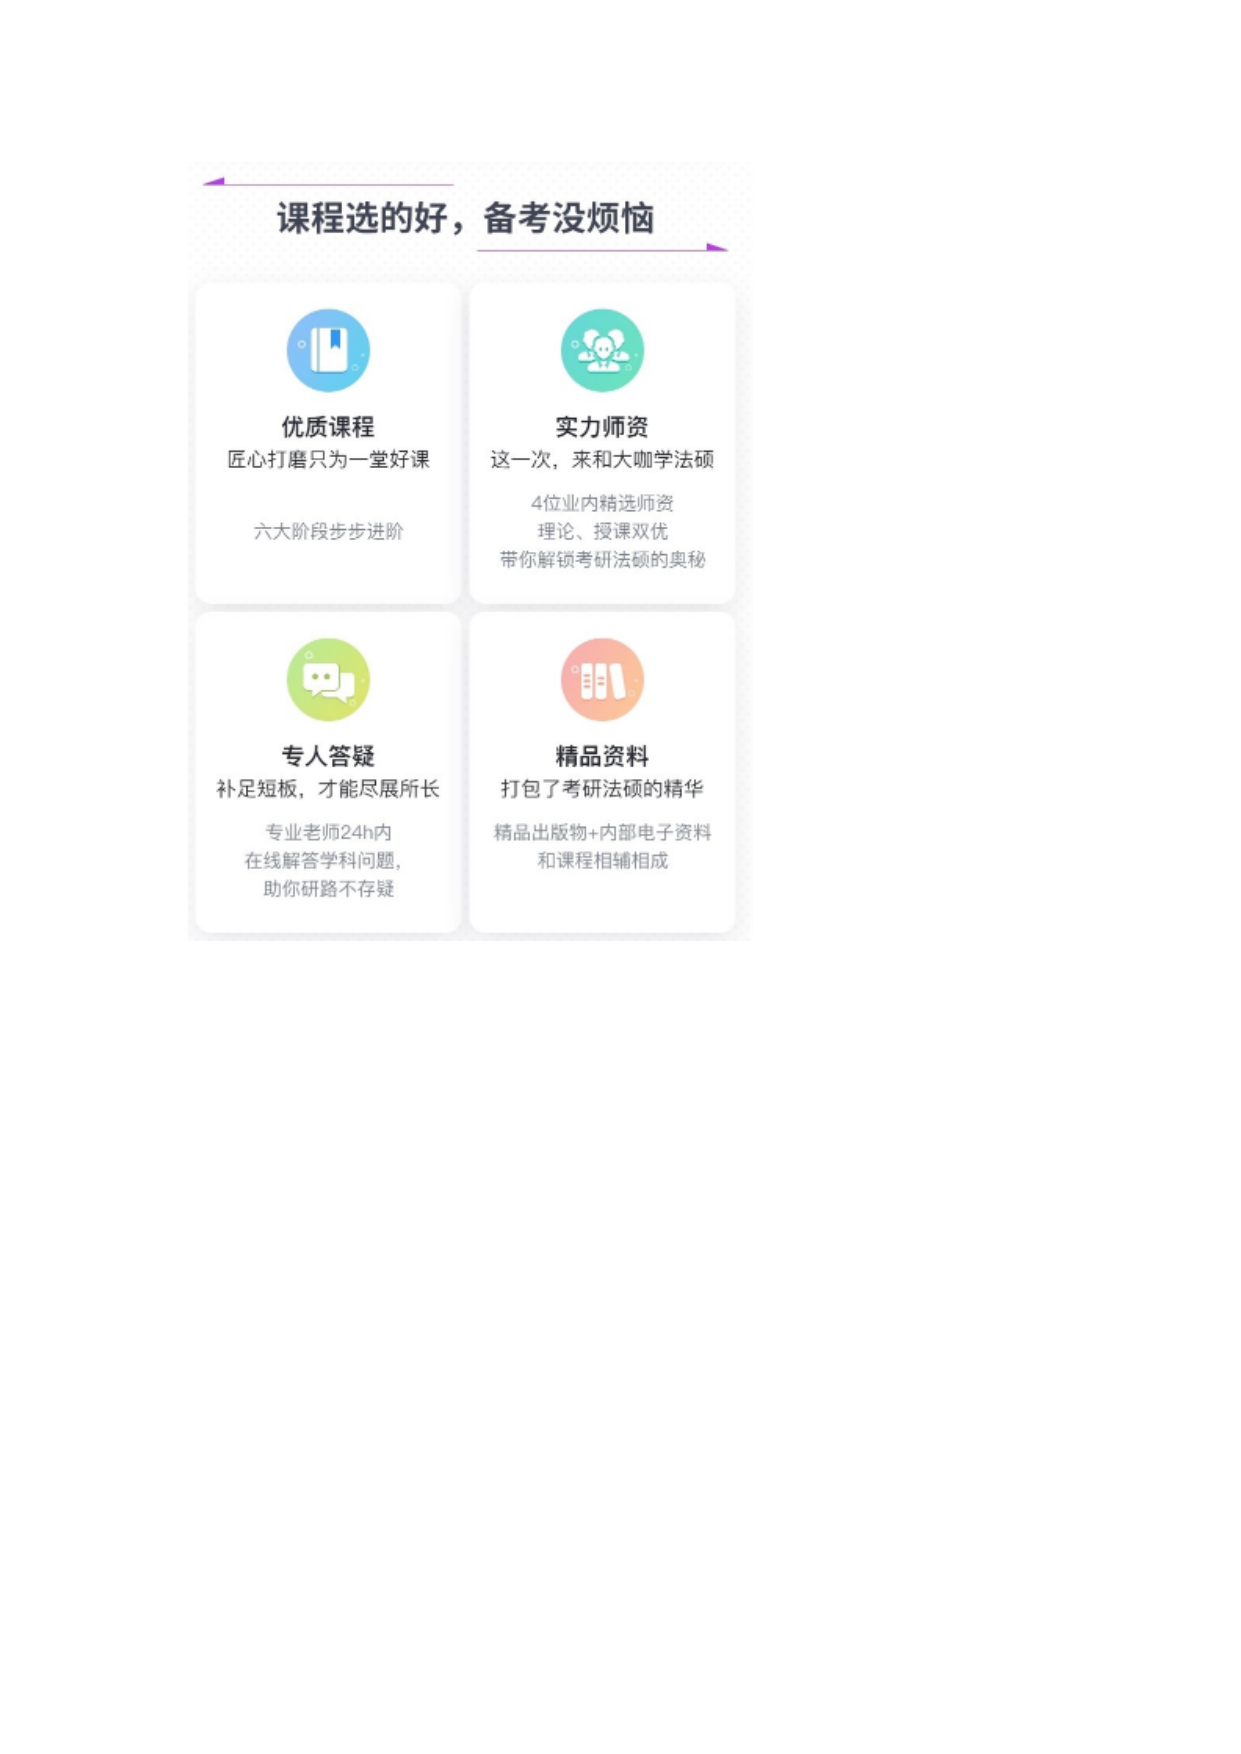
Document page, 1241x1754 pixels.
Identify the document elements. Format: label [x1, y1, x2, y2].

picture [187, 162, 754, 941]
